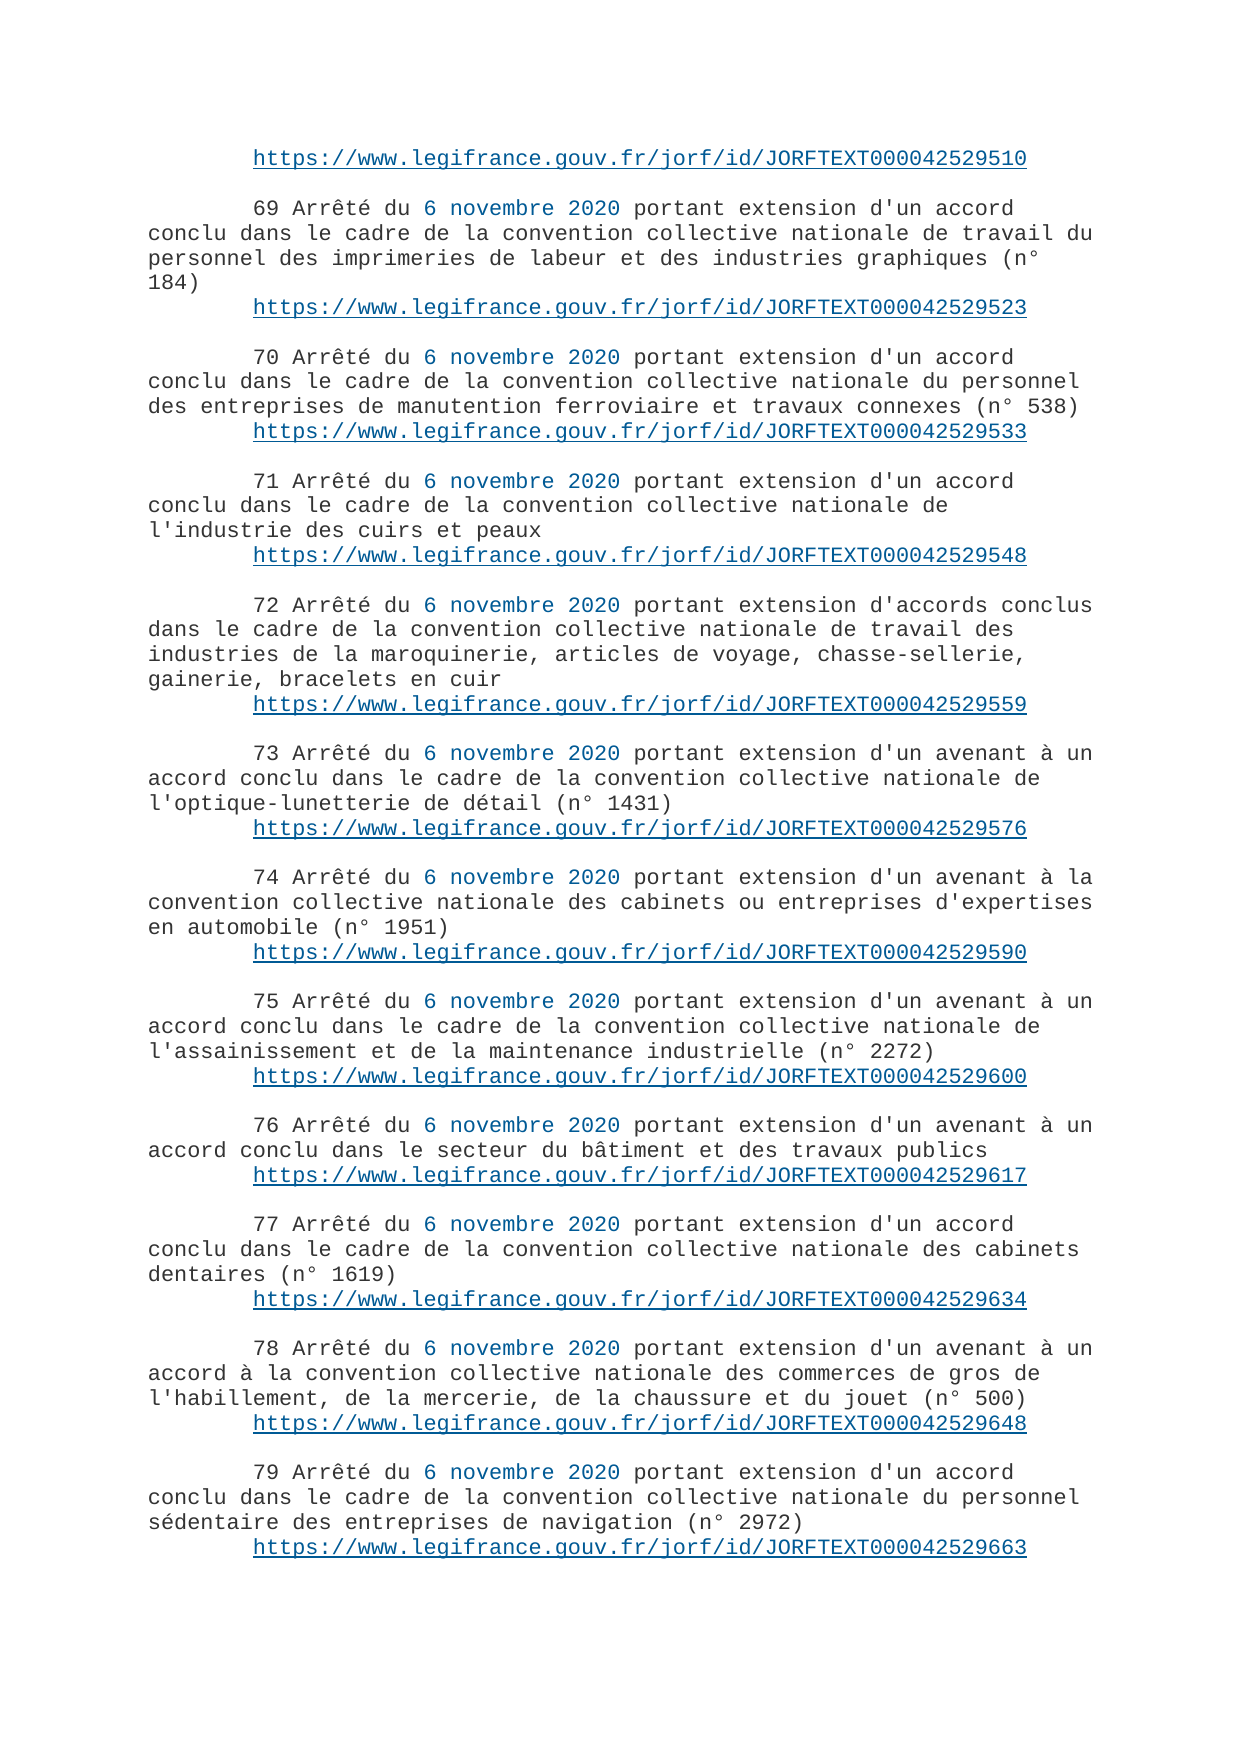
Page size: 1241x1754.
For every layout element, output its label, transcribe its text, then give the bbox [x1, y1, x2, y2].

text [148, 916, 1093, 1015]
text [148, 1139, 1093, 1586]
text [148, 247, 1093, 619]
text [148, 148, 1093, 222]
